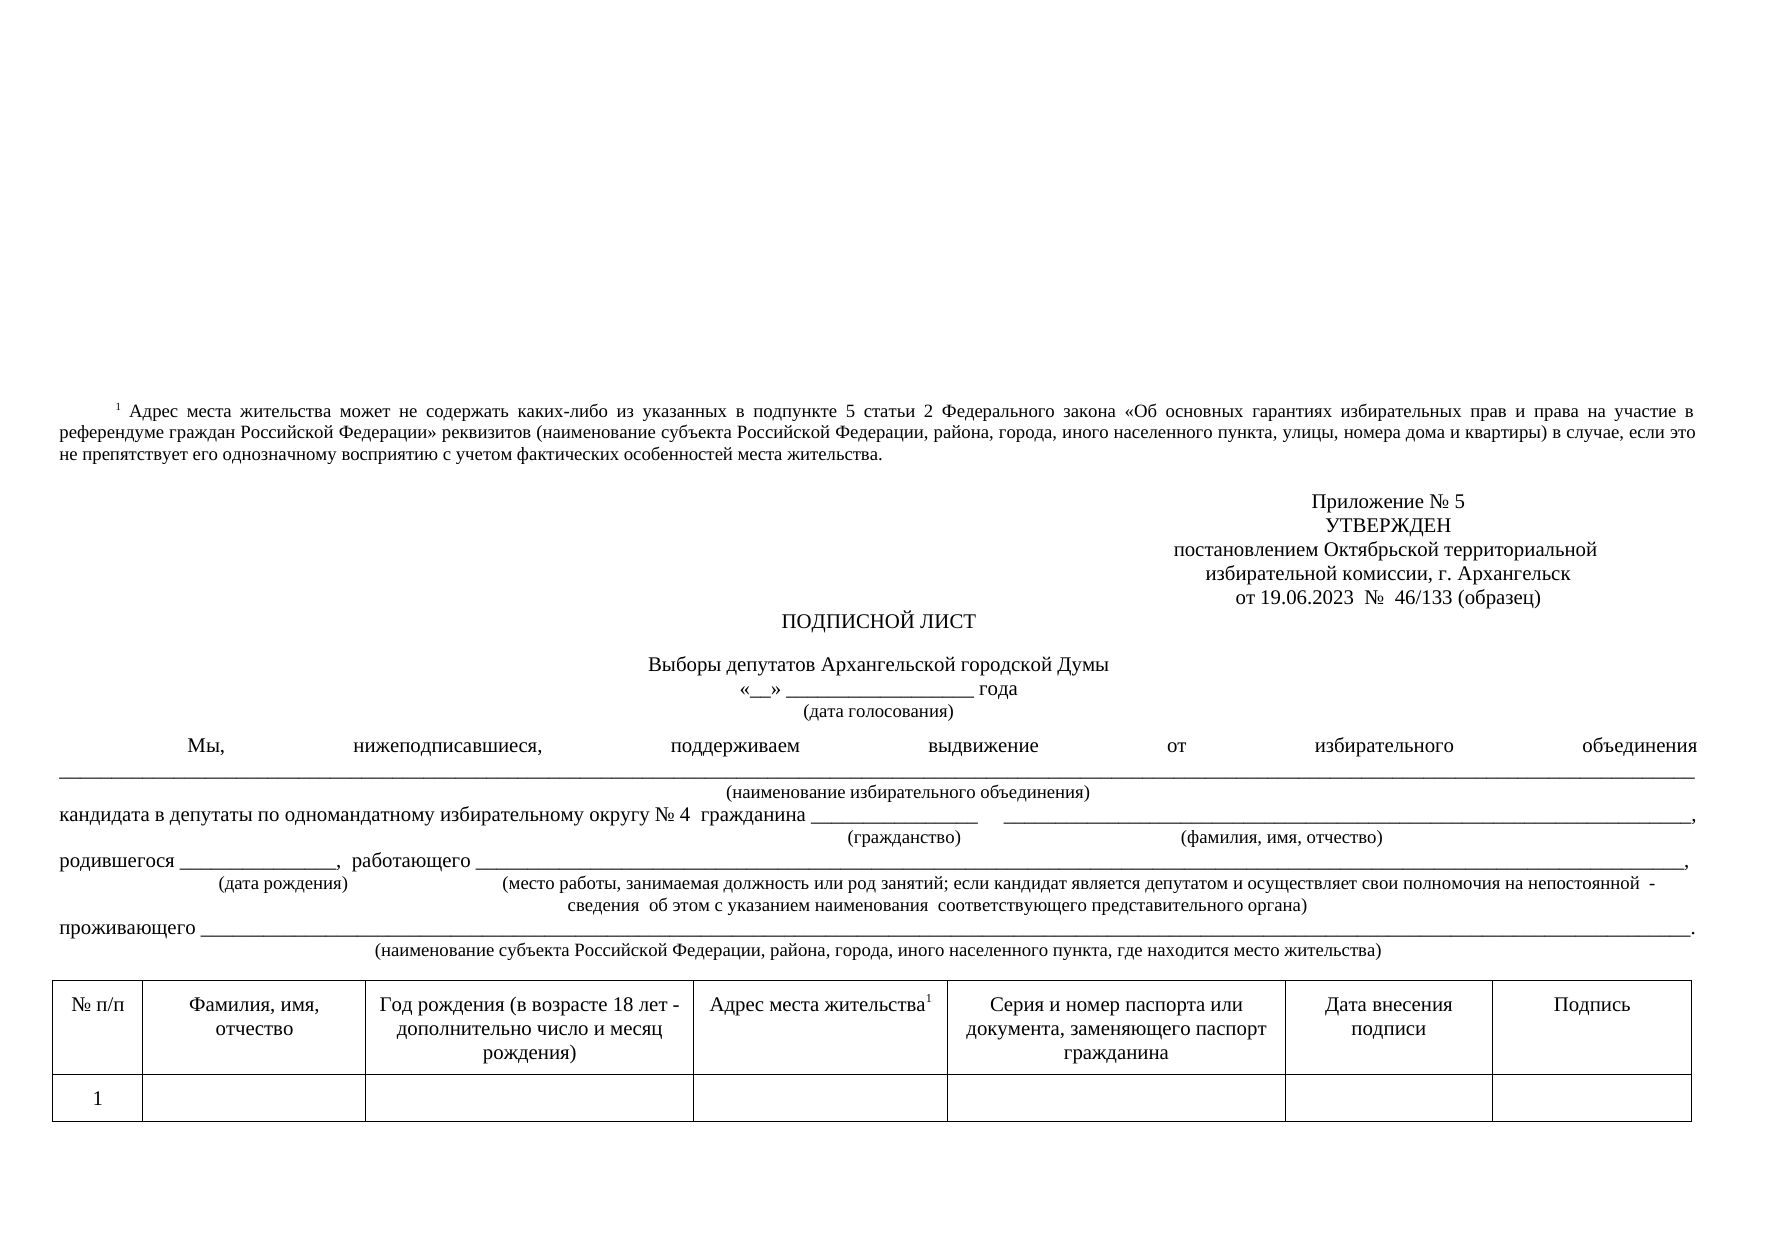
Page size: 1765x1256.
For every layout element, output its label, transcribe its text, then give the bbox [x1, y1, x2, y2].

text Приложение № 5 [1078, 488, 1698, 513]
table_header Подпись [1493, 981, 1691, 1074]
table_cell [1286, 1075, 1492, 1121]
text (дата рождения) (место работы, занимаемая должность или род занятий; если кандидат является депутатом и осуществляет свои полномочия на непостоянной - [177, 872, 1698, 893]
text проживающего _______________________________________________________________________________________________________________________________________________. [59, 915, 1698, 939]
table_header Адрес места жительства1 [694, 981, 947, 1074]
text 1 Адрес места жительства может не содержать каких-либо из указанных в подпункте 5 статьи 2 Федерального закона «Об основных гарантиях избирательных прав и права на участие в референдуме граждан Российской Федерации» реквизитов (наименование субъекта Российской Федерации, района, города, иного населенного пункта, улицы, номера дома и квартиры) в случае, если это не препятствует его однозначному восприятию с учетом фактических особенностей места жительства. [59, 400, 1698, 464]
text (наименование избирательного объединения) [59, 781, 1698, 802]
table_cell [143, 1075, 365, 1121]
table_cell [366, 1075, 693, 1121]
table_cell 1 [53, 1075, 142, 1121]
table_header Серия и номер паспорта или документа, заменяющего паспорт гражданина [948, 981, 1285, 1074]
text от 19.06.2023 № 46/133 (образец) [1078, 585, 1698, 609]
text УТВЕРЖДЕН [1078, 513, 1698, 537]
table_header Год рождения (в возрасте 18 лет - дополнительно число и месяц рождения) [366, 981, 693, 1074]
text родившегося _______________, работающего ____________________________________________________________________________________________________________________, [59, 848, 1698, 872]
text Мы, нижеподписавшиеся, поддерживаем выдвижение от избирательного объединения _____________________________________________________________________________________________________________________________________________________________ [59, 732, 1698, 781]
text кандидата в депутаты по одномандатному избирательному округу № 4 гражданина ________________ __________________________________________________________________, [59, 802, 1698, 826]
text ПОДПИСНОЙ ЛИСТ [59, 609, 1698, 633]
text «__» __________________ года [59, 676, 1698, 700]
table_cell [948, 1075, 1285, 1121]
table_header Дата внесения подписи [1286, 981, 1492, 1074]
text (гражданство) (фамилия, имя, отчество) [59, 826, 1698, 848]
text (дата голосования) [59, 700, 1698, 722]
table_cell [694, 1075, 947, 1121]
text Выборы депутатов Архангельской городской Думы [59, 652, 1698, 676]
text сведения об этом с указанием наименования соответствующего представительного органа) [177, 893, 1698, 915]
table_cell [1493, 1075, 1691, 1121]
table_header Фамилия, имя, отчество [143, 981, 365, 1074]
text постановлением Октябрьской территориальной избирательной комиссии, г. Архангельск [1078, 537, 1698, 585]
text (наименование субъекта Российской Федерации, района, города, иного населенного пункта, где находится место жительства) [59, 939, 1698, 961]
table_header № п/п [53, 981, 142, 1074]
